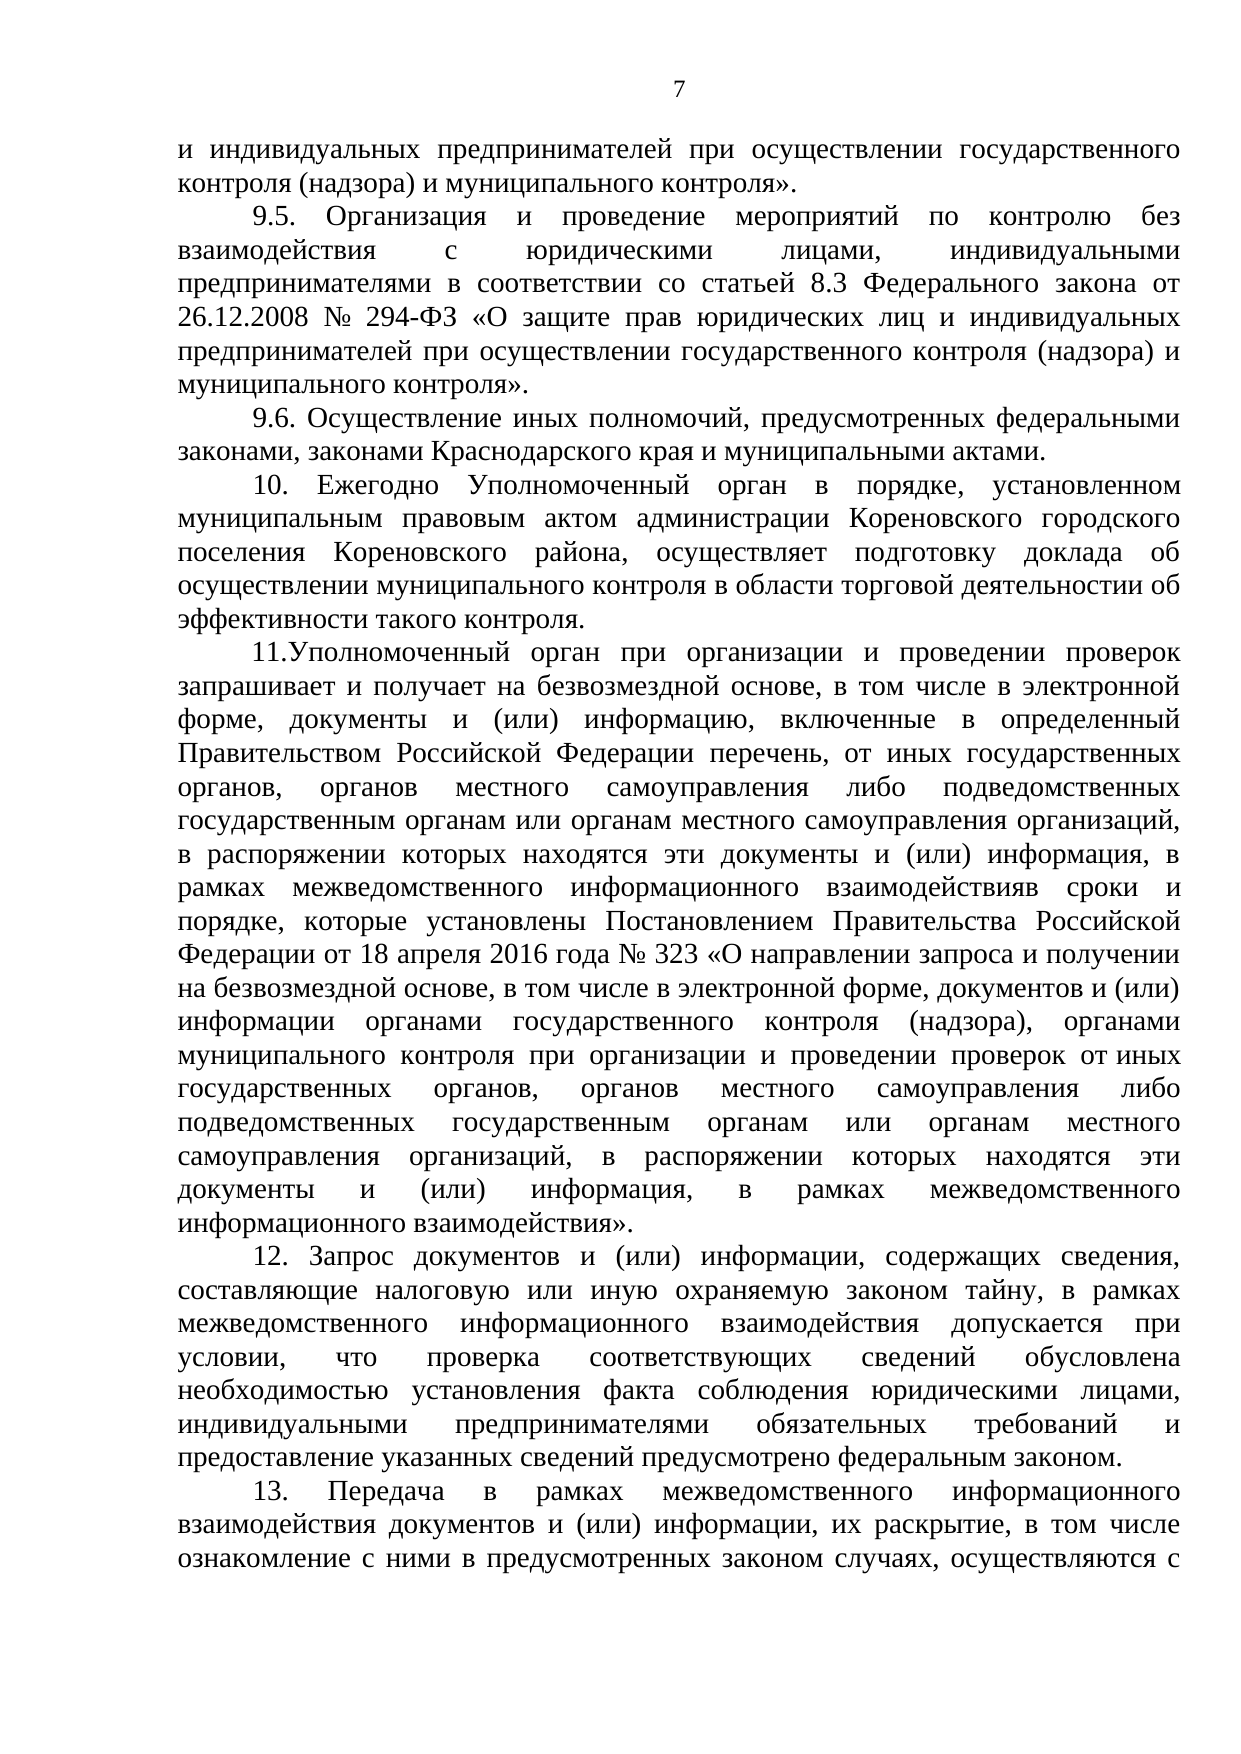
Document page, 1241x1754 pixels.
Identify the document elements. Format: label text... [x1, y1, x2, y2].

text 10. Ежегодно Уполномоченный орган в порядке, установленном муниципальным правовым актом администрации Кореновского городского поселения Кореновского района, осуществляет подготовку доклада об осуществлении муниципального контроля в области торговой деятельностии об эффективности такого контроля. [177, 467, 1181, 634]
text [177, 131, 1181, 198]
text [177, 1473, 1181, 1574]
text 12. Запрос документов и (или) информации, содержащих сведения, составляющие налоговую или иную охраняемую законом тайну, в рамках межведомственного информационного взаимодействия допускается при условии, что проверка соответствующих сведений обусловлена необходимостью установления факта соблюдения юридическими лицами, индивидуальными предпринимателями обязательных требований и предоставление указанных сведений предусмотрено федеральным законом. [177, 1238, 1181, 1473]
text 9.5. Организация и проведение мероприятий по контролю без взаимодействия с юридическими лицами, индивидуальными предпринимателями в соответствии со статьей 8.3 Федерального закона от 26.12.2008 № 294-ФЗ «О защите прав юридических лиц и индивидуальных предпринимателей при осуществлении государственного контроля (надзора) и муниципального контроля». [177, 198, 1181, 400]
text 11.Уполномоченный орган при организации и проведении проверок запрашивает и получает на безвозмездной основе, в том числе в электронной форме, документы и (или) информацию, включенные в определенный Правительством Российской Федерации перечень, от иных государственных органов, органов местного самоуправления либо подведомственных государственным органам или органам местного самоуправления организаций, в распоряжении которых находятся эти документы и (или) информация, в рамках межведомственного информационного взаимодействияв сроки и порядке, которые установлены Постановлением Правительства Российской Федерации от 18 апреля 2016 года № 323 «О направлении запроса и получении на безвозмездной основе, в том числе в электронной форме, документов и (или) информации органами государственного контроля (надзора), органами муниципального контроля при организации и проведении проверок от иных государственных органов, органов местного самоуправления либо подведомственных государственным органам или органам местного самоуправления организаций, в распоряжении которых находятся эти документы и (или) информация, в рамках межведомственного информационного взаимодействия». [177, 634, 1181, 1238]
text 9.6. Осуществление иных полномочий, предусмотренных федеральными законами, законами Краснодарского края и муниципальными актами. [177, 400, 1181, 467]
